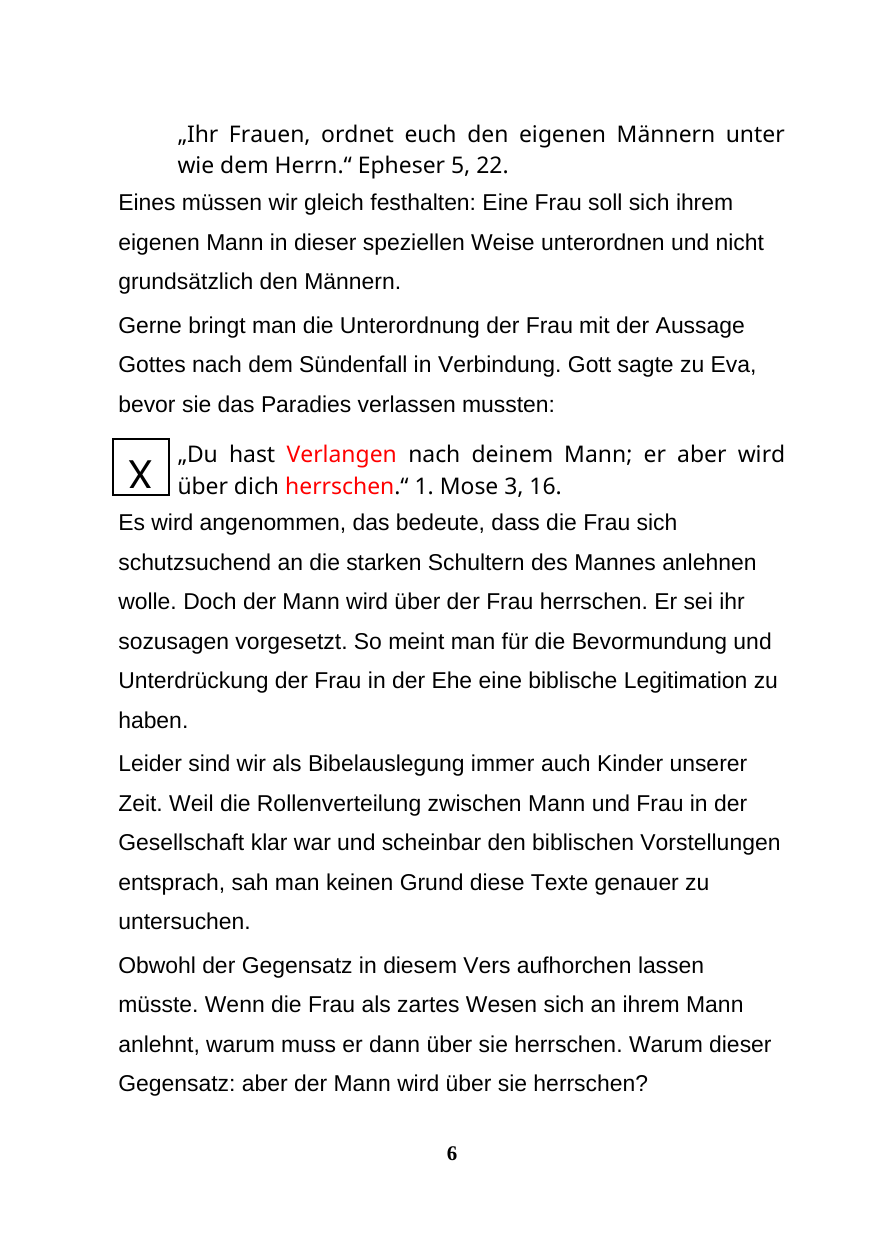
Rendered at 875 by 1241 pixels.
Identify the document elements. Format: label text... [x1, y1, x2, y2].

text „Du hast Verlangen nach deinem Mann; er aber wird über dich herrschen.“ 1. Mose 3, 16. [177, 438, 785, 501]
text „Ihr Frauen, ordnet euch den eigenen Männern unter wie dem Herrn.“ Epheser 5, 22. [177, 118, 785, 181]
text Gerne bringt man die Unterordnung der Frau mit der Aussage Gottes nach dem Sündenfall in Verbindung. Gott sagte zu Eva, bevor sie das Paradies verlassen mussten: [118, 312, 785, 417]
text Es wird angenommen, das bedeute, dass die Frau sich schutzsuchend an die starken Schultern des Mannes anlehnen wolle. Doch der Mann wird über der Frau herrschen. Er sei ihr sozusagen vorgesetzt. So meint man für die Bevormundung und Unterdrückung der Frau in der Ehe eine biblische Legitimation zu haben. [118, 509, 785, 733]
text Obwohl der Gegensatz in diesem Vers aufhorchen lassen müsste. Wenn die Frau als zartes Wesen sich an ihrem Mann anlehnt, warum muss er dann über sie herrschen. Warum dieser Gegensatz: aber der Mann wird über sie herrschen? [118, 952, 785, 1097]
text Leider sind wir als Bibelauslegung immer auch Kinder unserer Zeit. Weil die Rollenverteilung zwischen Mann und Frau in der Gesellschaft klar war und scheinbar den biblischen Vorstellungen entsprach, sah man keinen Grund diese Texte genauer zu untersuchen. [118, 750, 785, 934]
text Eines müssen wir gleich festhalten: Eine Frau soll sich ihrem eigenen Mann in dieser speziellen Weise unterordnen und nicht grundsätzlich den Männern. [118, 189, 785, 294]
